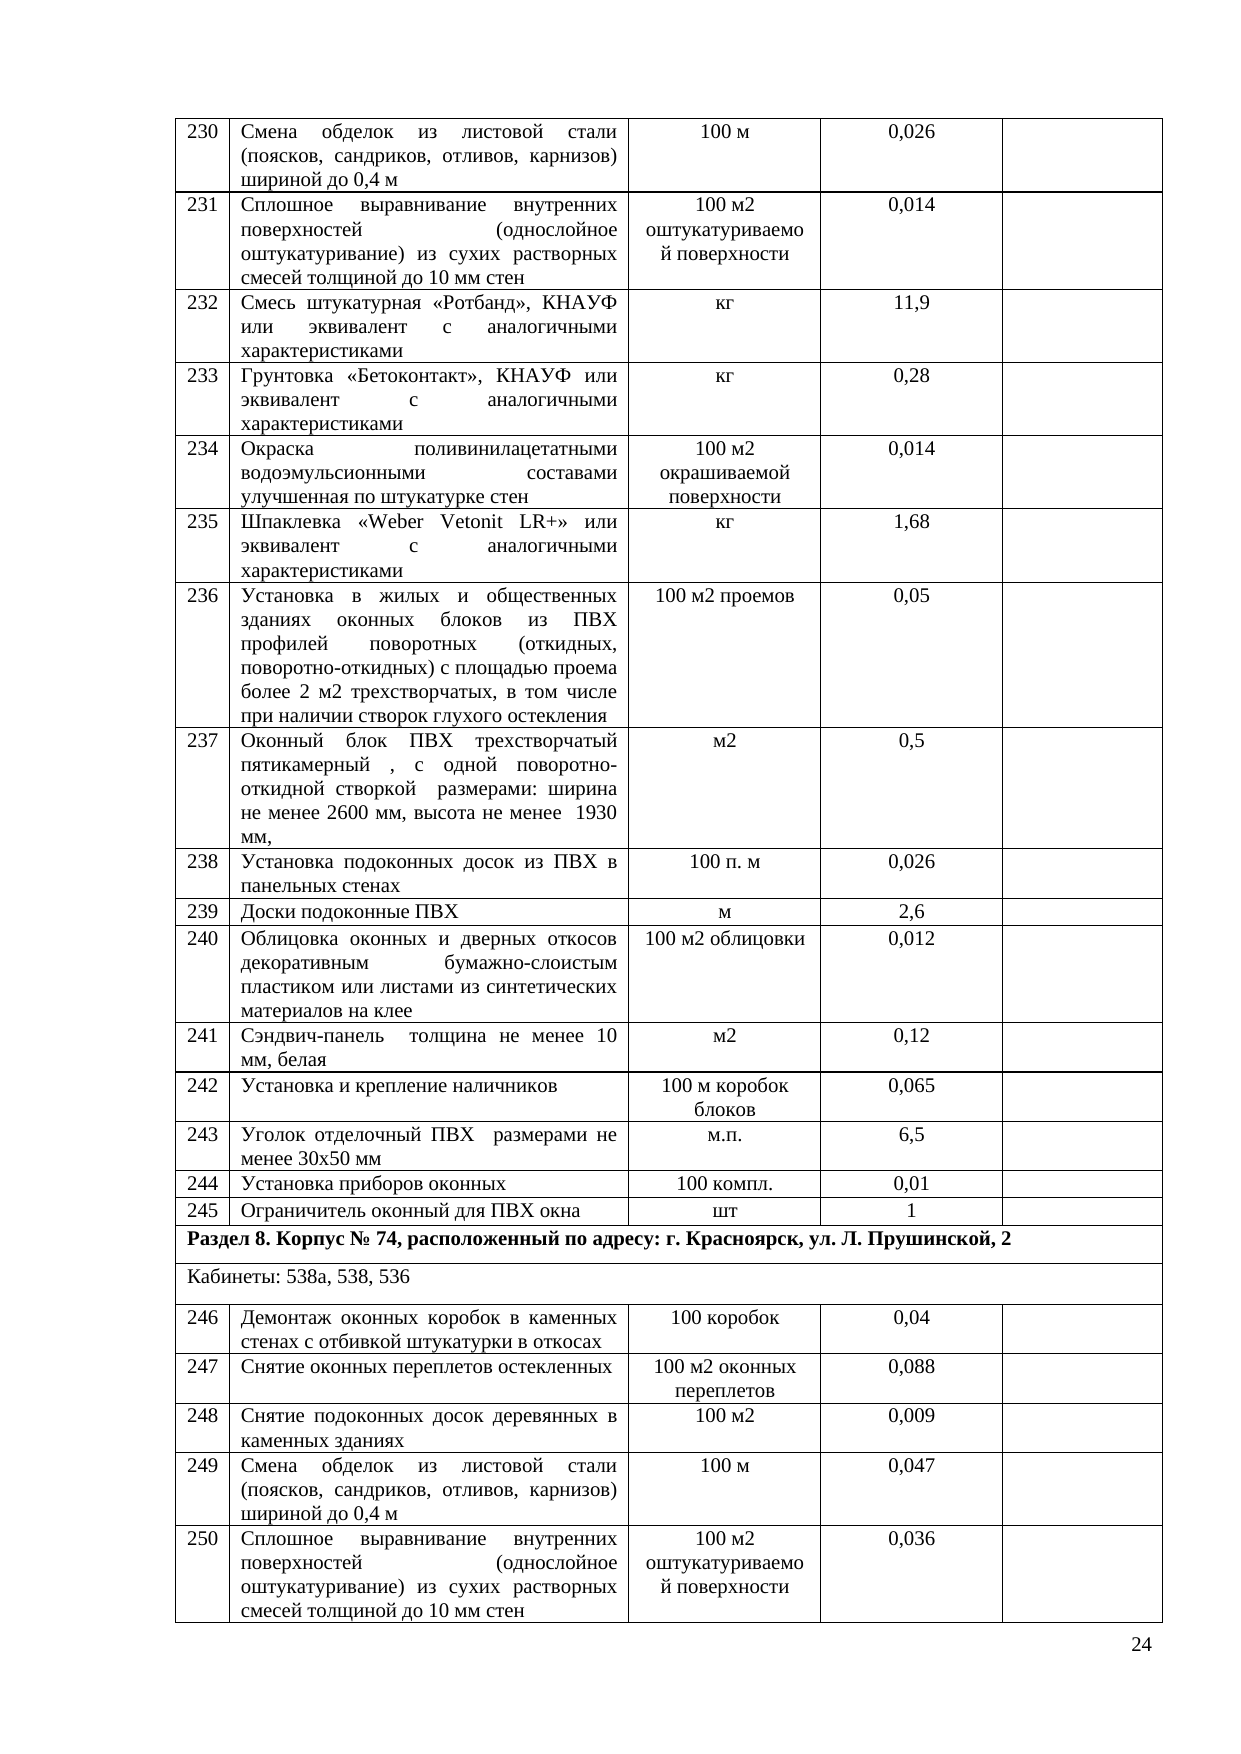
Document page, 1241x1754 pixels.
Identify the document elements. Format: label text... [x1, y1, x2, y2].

table_cell [1003, 363, 1162, 435]
table_cell 0,05 [821, 583, 1002, 727]
table_cell м [629, 899, 820, 925]
table_cell шт [629, 1198, 820, 1225]
table_cell 0,047 [821, 1453, 1002, 1525]
table_cell 100 м коробок блоков [629, 1073, 820, 1121]
table_cell Смена обделок из листовой стали (поясков, сандриков, отливов, карнизов) шириной до 0,4 м [230, 119, 628, 191]
table_cell 100 компл. [629, 1171, 820, 1197]
table_cell 100 м2 облицовки [629, 926, 820, 1022]
table_cell Установка и крепление наличников [230, 1073, 628, 1121]
table_cell 0,014 [821, 193, 1002, 289]
table_cell 245 [176, 1198, 229, 1225]
table_cell [1003, 849, 1162, 897]
table_cell 0,012 [821, 926, 1002, 1022]
table_cell Раздел 8. Корпус № 74, расположенный по адресу: г. Красноярск, ул. Л. Прушинской, 2 [176, 1226, 1162, 1263]
table_cell 231 [176, 193, 229, 289]
table_cell м.п. [629, 1122, 820, 1170]
table_cell 243 [176, 1122, 229, 1170]
table_cell [1003, 509, 1162, 582]
table_cell 1 [821, 1198, 1002, 1225]
table_cell 0,036 [821, 1526, 1002, 1622]
table_cell 232 [176, 290, 229, 362]
table_cell [1003, 193, 1162, 289]
table_cell м2 [629, 1023, 820, 1071]
table_cell [1003, 899, 1162, 925]
table_cell 247 [176, 1354, 229, 1402]
table_cell Снятие подоконных досок деревянных в каменных зданиях [230, 1404, 628, 1452]
table_cell 0,088 [821, 1354, 1002, 1402]
table_cell Окраска поливинилацетатными водоэмульсионными составами улучшенная по штукатурке стен [230, 436, 628, 508]
table_cell 100 м2 оштукатуриваемой поверхности [629, 1526, 820, 1622]
table_cell Установка подоконных досок из ПВХ в панельных стенах [230, 849, 628, 897]
table_cell 246 [176, 1305, 229, 1353]
table_cell 0,5 [821, 728, 1002, 848]
table_cell [1003, 583, 1162, 727]
table_cell 100 м [629, 119, 820, 191]
table_cell Доски подоконные ПВХ [230, 899, 628, 925]
table_cell [1003, 926, 1162, 1022]
table_cell 244 [176, 1171, 229, 1197]
table_cell м2 [629, 728, 820, 848]
table_cell [1003, 119, 1162, 191]
table_cell Кабинеты: 538а, 538, 536 [176, 1264, 1162, 1304]
table_cell кг [629, 363, 820, 435]
table_cell 242 [176, 1073, 229, 1121]
table_cell Установка в жилых и общественных зданиях оконных блоков из ПВХ профилей поворотных (откидных, поворотно-откидных) с площадью проема более 2 м2 трехстворчатых, в том числе при наличии створок глухого остекления [230, 583, 628, 727]
table_cell Установка приборов оконных [230, 1171, 628, 1197]
table_cell Сэндвич-панель толщина не менее 10 мм, белая [230, 1023, 628, 1071]
table_cell Смесь штукатурная «Ротбанд», КНАУФ или эквивалент с аналогичными характеристиками [230, 290, 628, 362]
table_cell 0,065 [821, 1073, 1002, 1121]
table_cell кг [629, 509, 820, 582]
table_cell 0,01 [821, 1171, 1002, 1197]
table_cell Сплошное выравнивание внутренних поверхностей (однослойное оштукатуривание) из сухих растворных смесей толщиной до 10 мм стен [230, 193, 628, 289]
table_cell 0,12 [821, 1023, 1002, 1071]
table_cell [1003, 1404, 1162, 1452]
table_cell 6,5 [821, 1122, 1002, 1170]
table_cell 0,28 [821, 363, 1002, 435]
table_cell 0,026 [821, 849, 1002, 897]
table_cell 233 [176, 363, 229, 435]
table_cell [1003, 1526, 1162, 1622]
table_cell Ограничитель оконный для ПВХ окна [230, 1198, 628, 1225]
table_cell 100 м2 оштукатуриваемой поверхности [629, 193, 820, 289]
table_cell [1003, 1198, 1162, 1225]
table_cell [1003, 290, 1162, 362]
table_cell 100 коробок [629, 1305, 820, 1353]
table_cell 2,6 [821, 899, 1002, 925]
table_cell [1003, 1122, 1162, 1170]
table_cell 248 [176, 1404, 229, 1452]
table_cell 239 [176, 899, 229, 925]
table_cell 230 [176, 119, 229, 191]
table_cell 11,9 [821, 290, 1002, 362]
table_cell 234 [176, 436, 229, 508]
table_cell [1003, 436, 1162, 508]
table_cell Облицовка оконных и дверных откосов декоративным бумажно-слоистым пластиком или листами из синтетических материалов на клее [230, 926, 628, 1022]
table_cell 0,009 [821, 1404, 1002, 1452]
table_cell [1003, 1171, 1162, 1197]
table_cell 100 м2 проемов [629, 583, 820, 727]
table_cell [1003, 1354, 1162, 1402]
table_cell 240 [176, 926, 229, 1022]
table_cell Уголок отделочный ПВХ размерами не менее 30х50 мм [230, 1122, 628, 1170]
table_cell 100 п. м [629, 849, 820, 897]
table_cell 250 [176, 1526, 229, 1622]
table_cell Снятие оконных переплетов остекленных [230, 1354, 628, 1402]
table_cell 236 [176, 583, 229, 727]
table_cell 100 м2 оконных переплетов [629, 1354, 820, 1402]
table_cell [1003, 1073, 1162, 1121]
table_cell [1003, 728, 1162, 848]
table_cell Смена обделок из листовой стали (поясков, сандриков, отливов, карнизов) шириной до 0,4 м [230, 1453, 628, 1525]
table_cell [1003, 1023, 1162, 1071]
table_cell 241 [176, 1023, 229, 1071]
table_cell кг [629, 290, 820, 362]
table_cell 0,014 [821, 436, 1002, 508]
table_cell Демонтаж оконных коробок в каменных стенах с отбивкой штукатурки в откосах [230, 1305, 628, 1353]
table_cell 100 м [629, 1453, 820, 1525]
table_cell Оконный блок ПВХ трехстворчатый пятикамерный , с одной поворотно-откидной створкой размерами: ширина не менее 2600 мм, высота не менее 1930 мм, [230, 728, 628, 848]
table_cell 100 м2 окрашиваемой поверхности [629, 436, 820, 508]
table_cell Шпаклевка «Weber Vetonit LR+» или эквивалент с аналогичными характеристиками [230, 509, 628, 582]
table_cell 100 м2 [629, 1404, 820, 1452]
table_cell 249 [176, 1453, 229, 1525]
table_cell [1003, 1453, 1162, 1525]
table_cell 0,04 [821, 1305, 1002, 1353]
table_cell [1003, 1305, 1162, 1353]
table_cell Грунтовка «Бетоконтакт», КНАУФ или эквивалент с аналогичными характеристиками [230, 363, 628, 435]
table_cell Сплошное выравнивание внутренних поверхностей (однослойное оштукатуривание) из сухих растворных смесей толщиной до 10 мм стен [230, 1526, 628, 1622]
table_cell 237 [176, 728, 229, 848]
table_cell 238 [176, 849, 229, 897]
table_cell 0,026 [821, 119, 1002, 191]
table_cell 1,68 [821, 509, 1002, 582]
table_cell 235 [176, 509, 229, 582]
